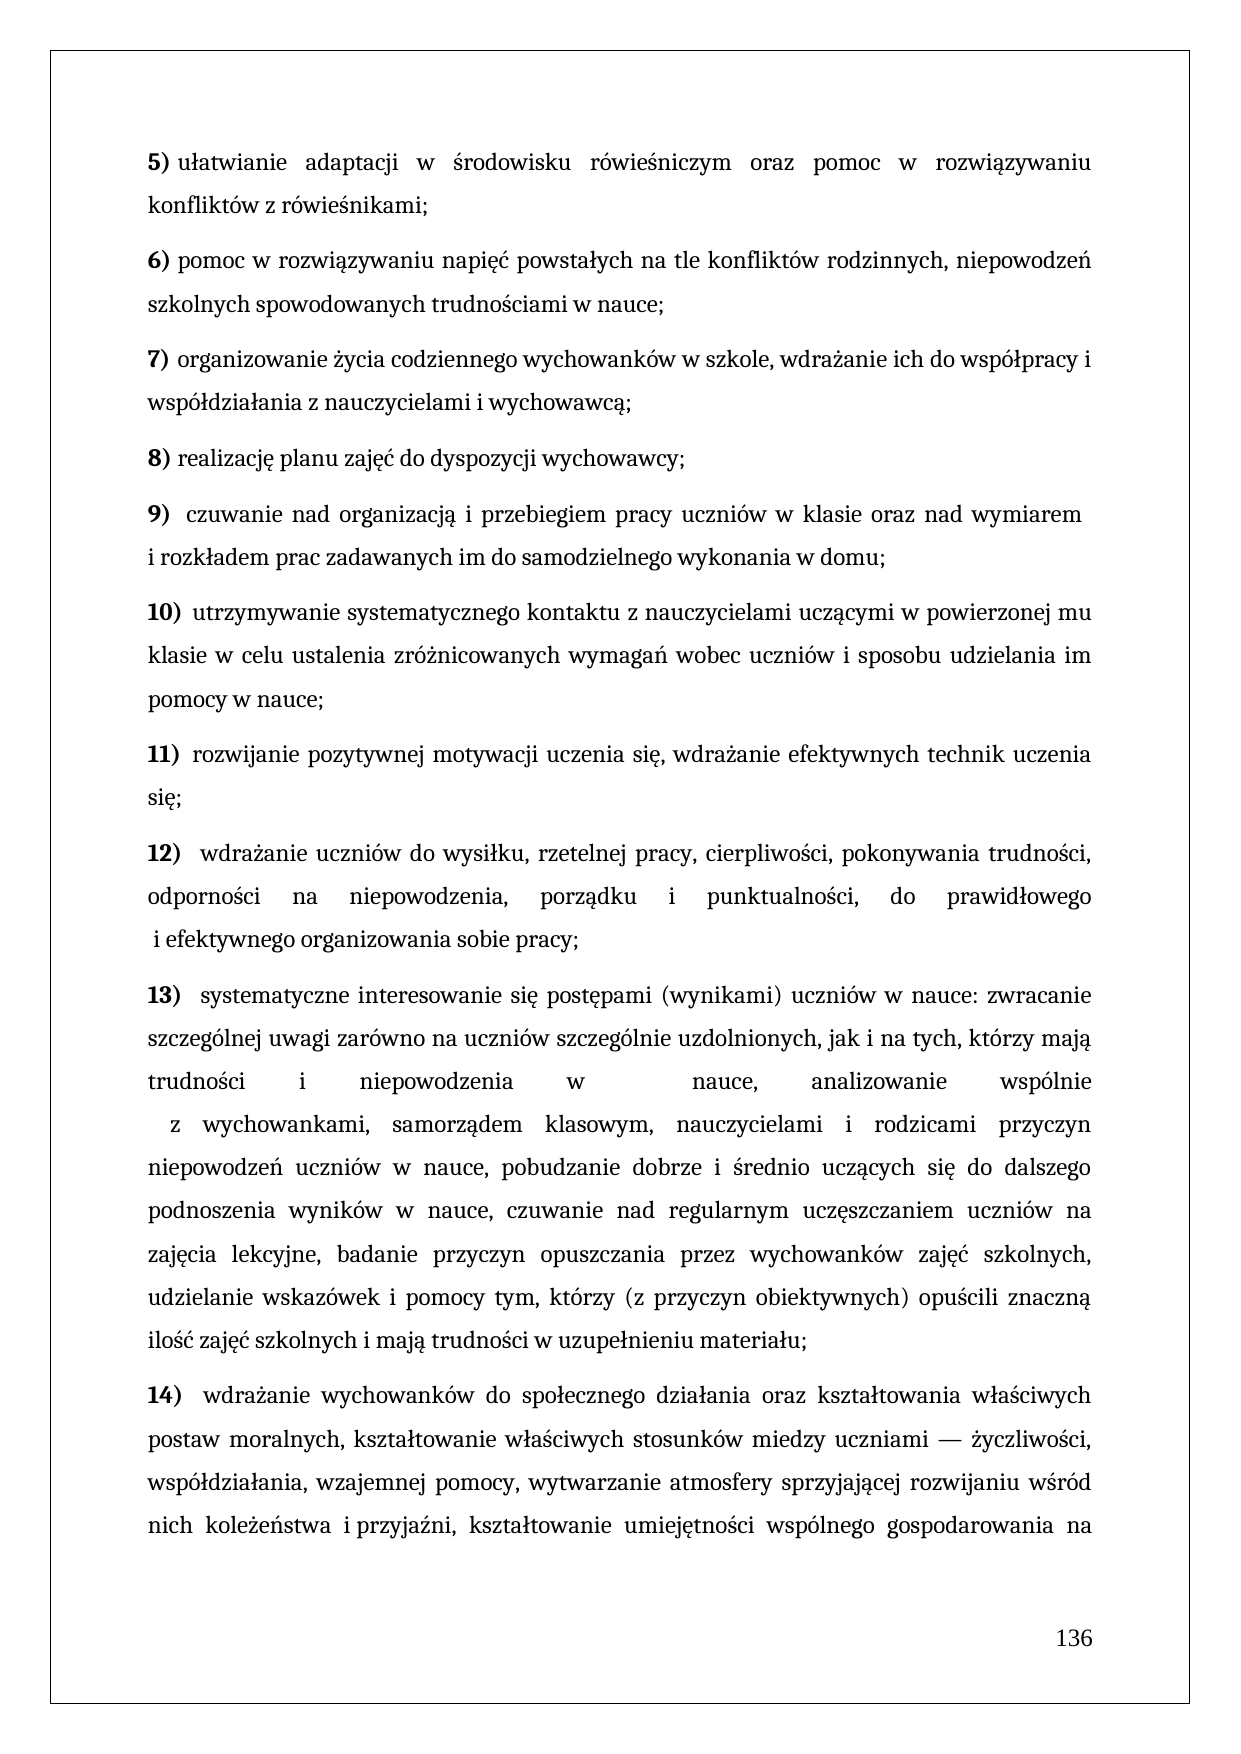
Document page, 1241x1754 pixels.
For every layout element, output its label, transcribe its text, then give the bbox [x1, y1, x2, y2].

list utrzymywanie systematycznego kontaktu z nauczycielami uczącymi w powierzonej mu klasie w celu ustalenia zróżnicowanych wymagań wobec uczniów i sposobu udzielania im pomocy w nauce; [148, 598, 1093, 713]
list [148, 1381, 1093, 1539]
list pomoc w rozwiązywaniu napięć powstałych na tle konfliktów rodzinnych, niepowodzeń szkolnych spowodowanych trudnościami w nauce; [148, 246, 1093, 318]
list systematyczne interesowanie się postępami (wynikami) uczniów w nauce: zwracanie szczególnej uwagi zarówno na uczniów szczególnie uzdolnionych, jak i na tych, którzy mają trudności i niepowodzenia w nauce, analizowanie wspólnie z wychowankami, samorządem klasowym, nauczycielami i rodzicami przyczyn niepowodzeń uczniów w nauce, pobudzanie dobrze i średnio uczących się do dalszego podnoszenia wyników w nauce, czuwanie nad regularnym uczęszczaniem uczniów na zajęcia lekcyjne, badanie przyczyn opuszczania przez wychowanków zajęć szkolnych, udzielanie wskazówek i pomocy tym, którzy (z przyczyn obiektywnych) opuścili znaczną ilość zajęć szkolnych i mają trudności w uzupełnieniu materiału; [148, 981, 1093, 1354]
list rozwijanie pozytywnej motywacji uczenia się, wdrażanie efektywnych technik uczenia się; [148, 740, 1093, 812]
list realizację planu zajęć do dyspozycji wychowawcy; [148, 444, 1093, 473]
list wdrażanie uczniów do wysiłku, rzetelnej pracy, cierpliwości, pokonywania trudności, odporności na niepowodzenia, porządku i punktualności, do prawidłowego i efektywnego organizowania sobie pracy; [148, 839, 1093, 954]
list organizowanie życia codziennego wychowanków w szkole, wdrażanie ich do współpracy i współdziałania z nauczycielami i wychowawcą; [148, 345, 1093, 417]
list czuwanie nad organizacją i przebiegiem pracy uczniów w klasie oraz nad wymiarem i rozkładem prac zadawanych im do samodzielnego wykonania w domu; [148, 499, 1093, 571]
list ułatwianie adaptacji w środowisku rówieśniczym oraz pomoc w rozwiązywaniu konfliktów z rówieśnikami; [148, 148, 1093, 219]
